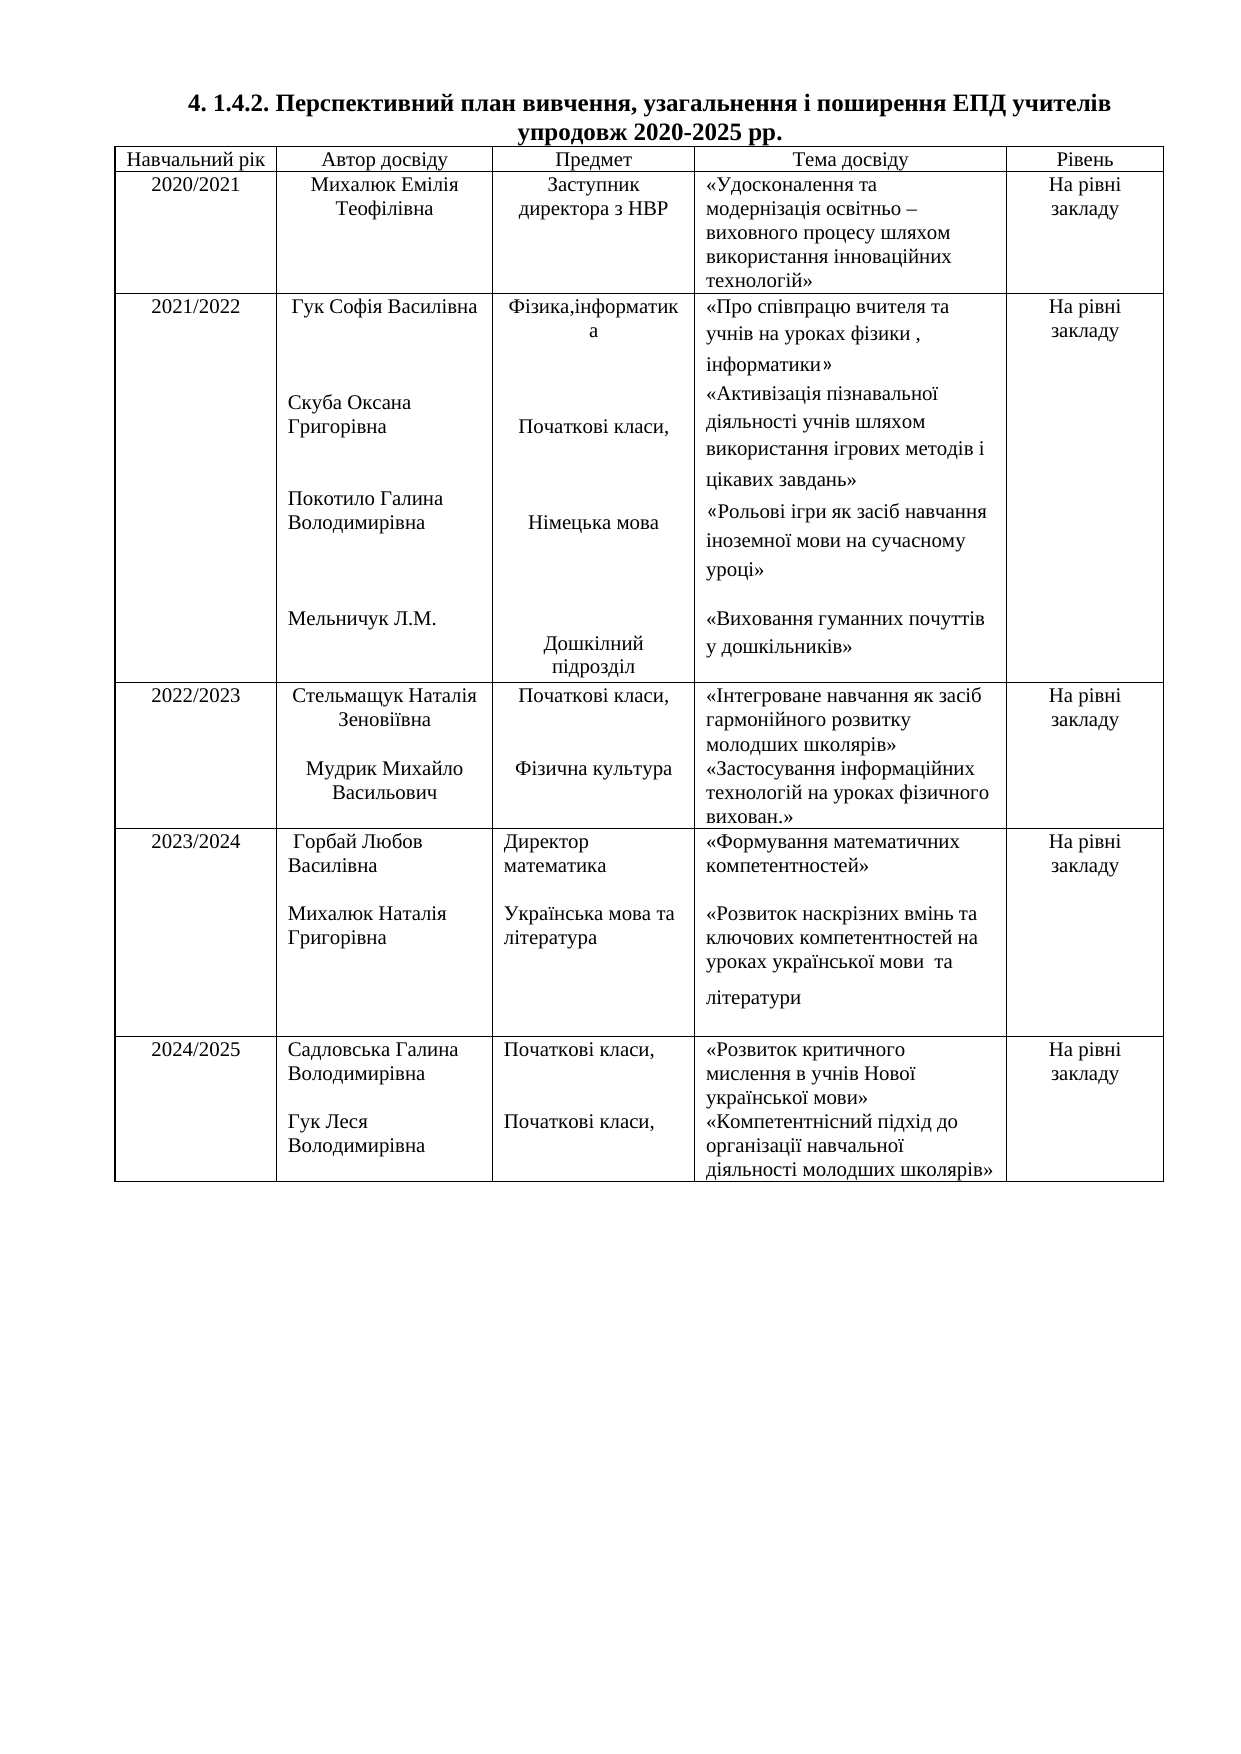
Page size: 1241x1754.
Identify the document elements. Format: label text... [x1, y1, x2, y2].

table_cell 2024/2025 [116, 1037, 276, 1181]
table_cell 2022/2023 [116, 683, 276, 828]
table_cell «Формування математичних компетентностей» «Розвиток наскрізних вмінь та ключових компетентностей на уроках української мови та літератури [695, 829, 1006, 1036]
table_cell 2020/2021 [116, 172, 276, 292]
table_cell Фізика,інформатика Початкові класи, Німецька мова Дошкілний підрозділ [493, 294, 694, 682]
table_cell Стельмащук Наталія Зеновіївна Мудрик Михайло Васильович [277, 683, 492, 828]
table_cell Гук Софія Василівна Скуба Оксана Григорівна Покотило Галина Володимирівна Мельничук Л.М. [277, 294, 492, 682]
text упродовж 2020-2025 рр. [148, 117, 1152, 146]
table_cell Початкові класи, Початкові класи, [493, 1037, 694, 1181]
table_cell Початкові класи, Фізична культура [493, 683, 694, 828]
table_cell Заступник директора з НВР [493, 172, 694, 292]
table_header Предмет [493, 147, 694, 171]
table_cell 2021/2022 [116, 294, 276, 682]
table_cell На рівні закладу [1007, 294, 1163, 682]
table_cell Михалюк Емілія Теофілівна [277, 172, 492, 292]
table_cell «Розвиток критичного мислення в учнів Нової української мови» «Компетентнісний підхід до організації навчальної діяльності молодших школярів» [695, 1037, 1006, 1181]
table_header Тема досвіду [695, 147, 1006, 171]
table_header Навчальний рік [116, 147, 276, 171]
table_cell 2023/2024 [116, 829, 276, 1036]
table_cell На рівні закладу [1007, 829, 1163, 1036]
table_cell На рівні закладу [1007, 1037, 1163, 1181]
table_header Рівень [1007, 147, 1163, 171]
table_cell «Про співпрацю вчителя та учнів на уроках фізики , інформатики» «Активізація пізнавальної діяльності учнів шляхом використання ігрових методів і цікавих завдань» «Рольові ігри як засіб навчання іноземної мови на сучасному уроці» «Виховання гуманних почуттів у дошкільників» [695, 294, 1006, 682]
table_cell Садловська Галина Володимирівна Гук Леся Володимирівна [277, 1037, 492, 1181]
table_cell «Інтегроване навчання як засіб гармонійного розвитку молодших школярів» «Застосування інформаційних технологій на уроках фізичного вихован.» [695, 683, 1006, 828]
table_cell На рівні закладу [1007, 683, 1163, 828]
table_cell Директор математика Українська мова та література [493, 829, 694, 1036]
table_cell На рівні закладу [1007, 172, 1163, 292]
table_cell Горбай Любов Василівна Михалюк Наталія Григорівна [277, 829, 492, 1036]
table_header Автор досвіду [277, 147, 492, 171]
table_cell «Удосконалення та модернізація освітньо – виховного процесу шляхом використання інноваційних технологій» [695, 172, 1006, 292]
text 4. 1.4.2. Перспективний план вивчення, узагальнення і поширення ЕПД учителів [148, 88, 1152, 117]
